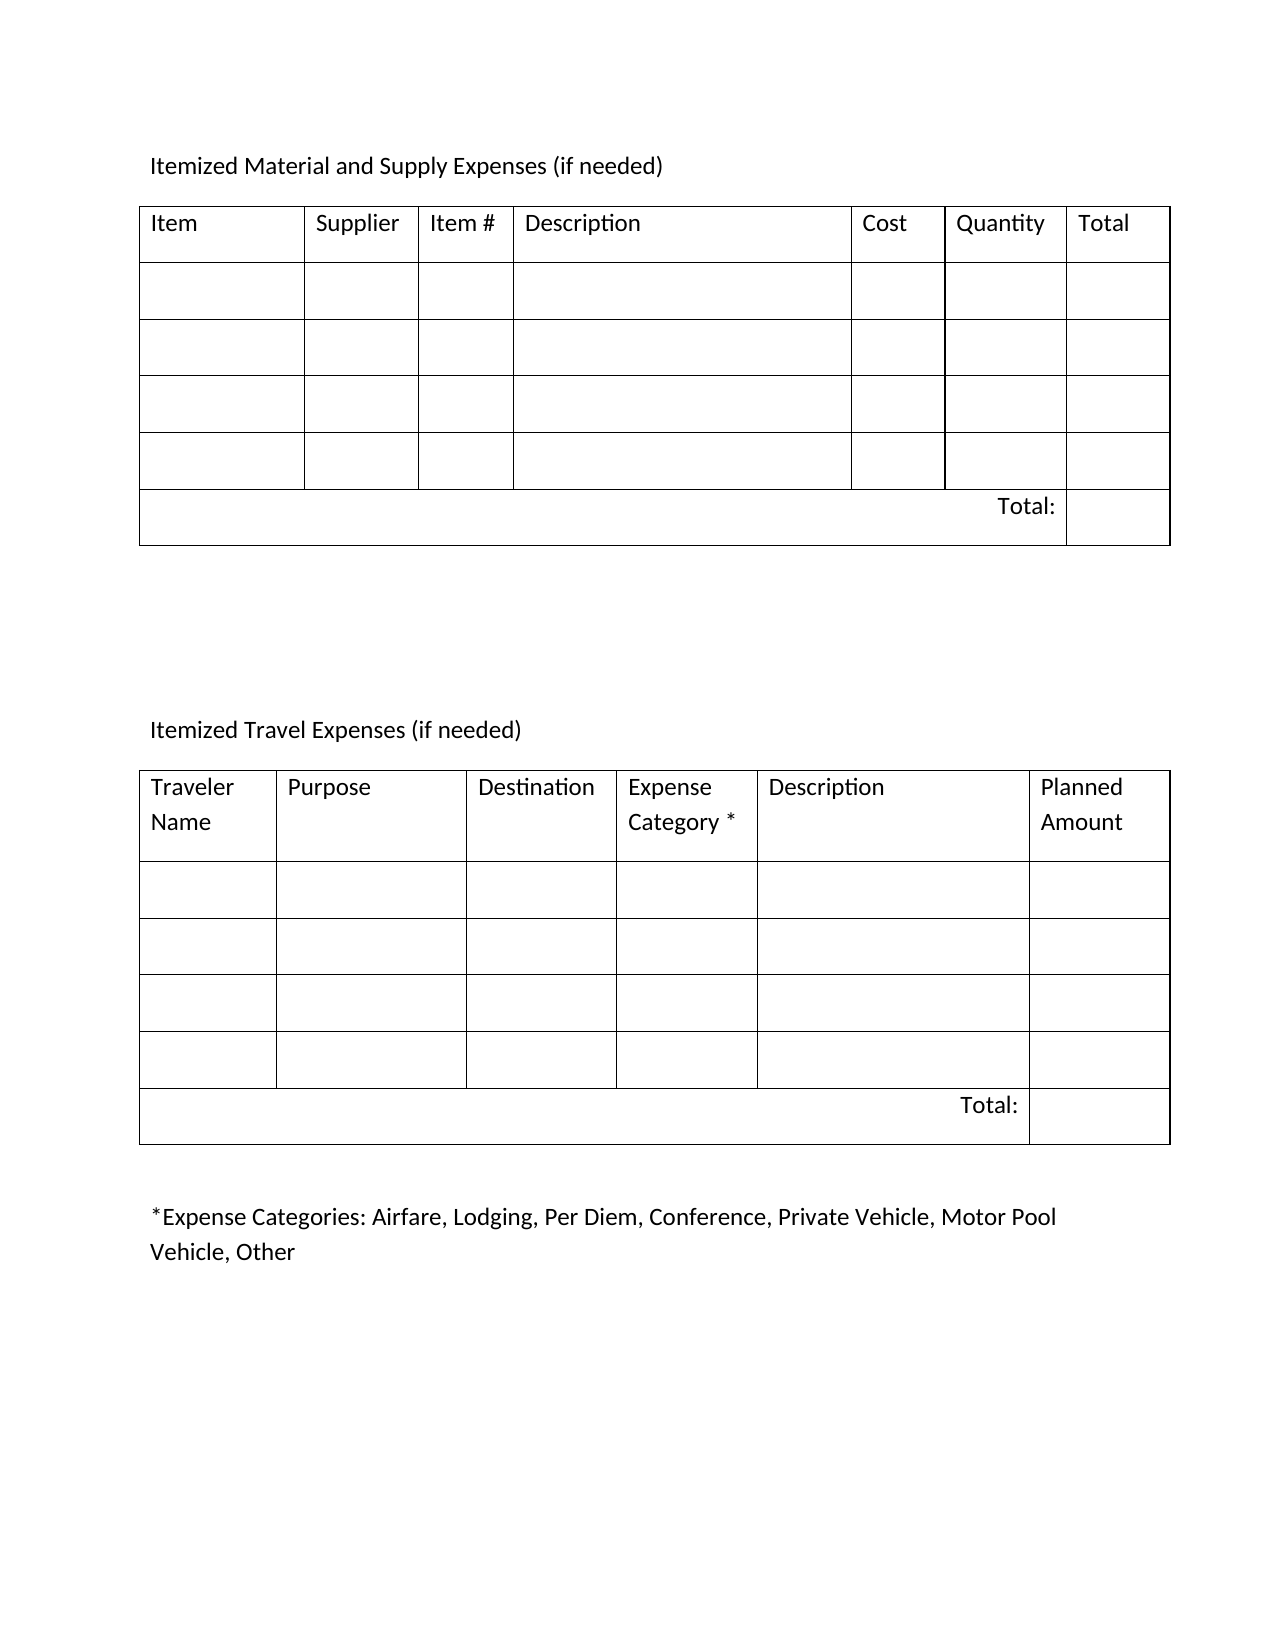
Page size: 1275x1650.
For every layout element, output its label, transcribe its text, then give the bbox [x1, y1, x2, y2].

table_header Quantity [946, 207, 1066, 262]
table_cell [617, 975, 757, 1031]
table_cell [277, 862, 466, 918]
table_cell [946, 433, 1066, 489]
table_cell [946, 320, 1066, 375]
table_cell [1030, 1032, 1169, 1088]
table_cell [1067, 263, 1169, 319]
table_cell Total: [140, 490, 1066, 545]
table_cell [758, 975, 1029, 1031]
table_cell [467, 919, 616, 974]
text Itemized Travel Expenses (if needed) [150, 714, 1125, 744]
table_cell [140, 320, 304, 375]
table_cell [852, 320, 944, 375]
table_cell [277, 975, 466, 1031]
table_cell [946, 263, 1066, 319]
table_cell [1067, 320, 1169, 375]
table_cell [514, 376, 851, 432]
table_cell [419, 376, 513, 432]
table_cell [1030, 919, 1169, 974]
table_cell [419, 320, 513, 375]
table_cell [140, 376, 304, 432]
table_cell [758, 862, 1029, 918]
table_cell [467, 975, 616, 1031]
table_header Traveler Name [140, 771, 276, 861]
table_cell [305, 263, 418, 319]
table_cell [514, 263, 851, 319]
table_header Description [514, 207, 851, 262]
table_cell [1030, 975, 1169, 1031]
table_cell [617, 862, 757, 918]
table_cell [140, 919, 276, 974]
table_cell [617, 1032, 757, 1088]
table_header Expense Category * [617, 771, 757, 861]
table_cell [140, 263, 304, 319]
table_cell [140, 975, 276, 1031]
table_header Purpose [277, 771, 466, 861]
table_cell [758, 1032, 1029, 1088]
table_cell [277, 1032, 466, 1088]
table_cell [419, 433, 513, 489]
table_cell [758, 919, 1029, 974]
table_cell [467, 862, 616, 918]
table_header Description [758, 771, 1029, 861]
text Itemized Material and Supply Expenses (if needed) [150, 150, 1125, 181]
table_cell [467, 1032, 616, 1088]
table_cell [1067, 490, 1169, 545]
table_cell Total: [140, 1089, 1029, 1144]
table_cell [305, 433, 418, 489]
table_cell [514, 433, 851, 489]
table_cell [852, 376, 944, 432]
table_cell [1067, 376, 1169, 432]
table_header Total [1067, 207, 1169, 262]
table_header Cost [852, 207, 944, 262]
table_cell [305, 320, 418, 375]
table_header Supplier [305, 207, 418, 262]
text *Expense Categories: Airfare, Lodging, Per Diem, Conference, Private Vehicle, Motor Pool Vehicle, Other [150, 1201, 1125, 1267]
table_cell [305, 376, 418, 432]
table_cell [617, 919, 757, 974]
table_cell [1030, 862, 1169, 918]
table_cell [140, 1032, 276, 1088]
table_cell [140, 862, 276, 918]
table_cell [1067, 433, 1169, 489]
table_cell [140, 433, 304, 489]
table_cell [514, 320, 851, 375]
table_cell [1030, 1089, 1169, 1144]
table_header Destination [467, 771, 616, 861]
table_cell [419, 263, 513, 319]
table_cell [852, 263, 944, 319]
table_cell [852, 433, 944, 489]
table_cell [277, 919, 466, 974]
table_header Item [140, 207, 304, 262]
table_header Item # [419, 207, 513, 262]
table_cell [946, 376, 1066, 432]
table_header Planned Amount [1030, 771, 1169, 861]
